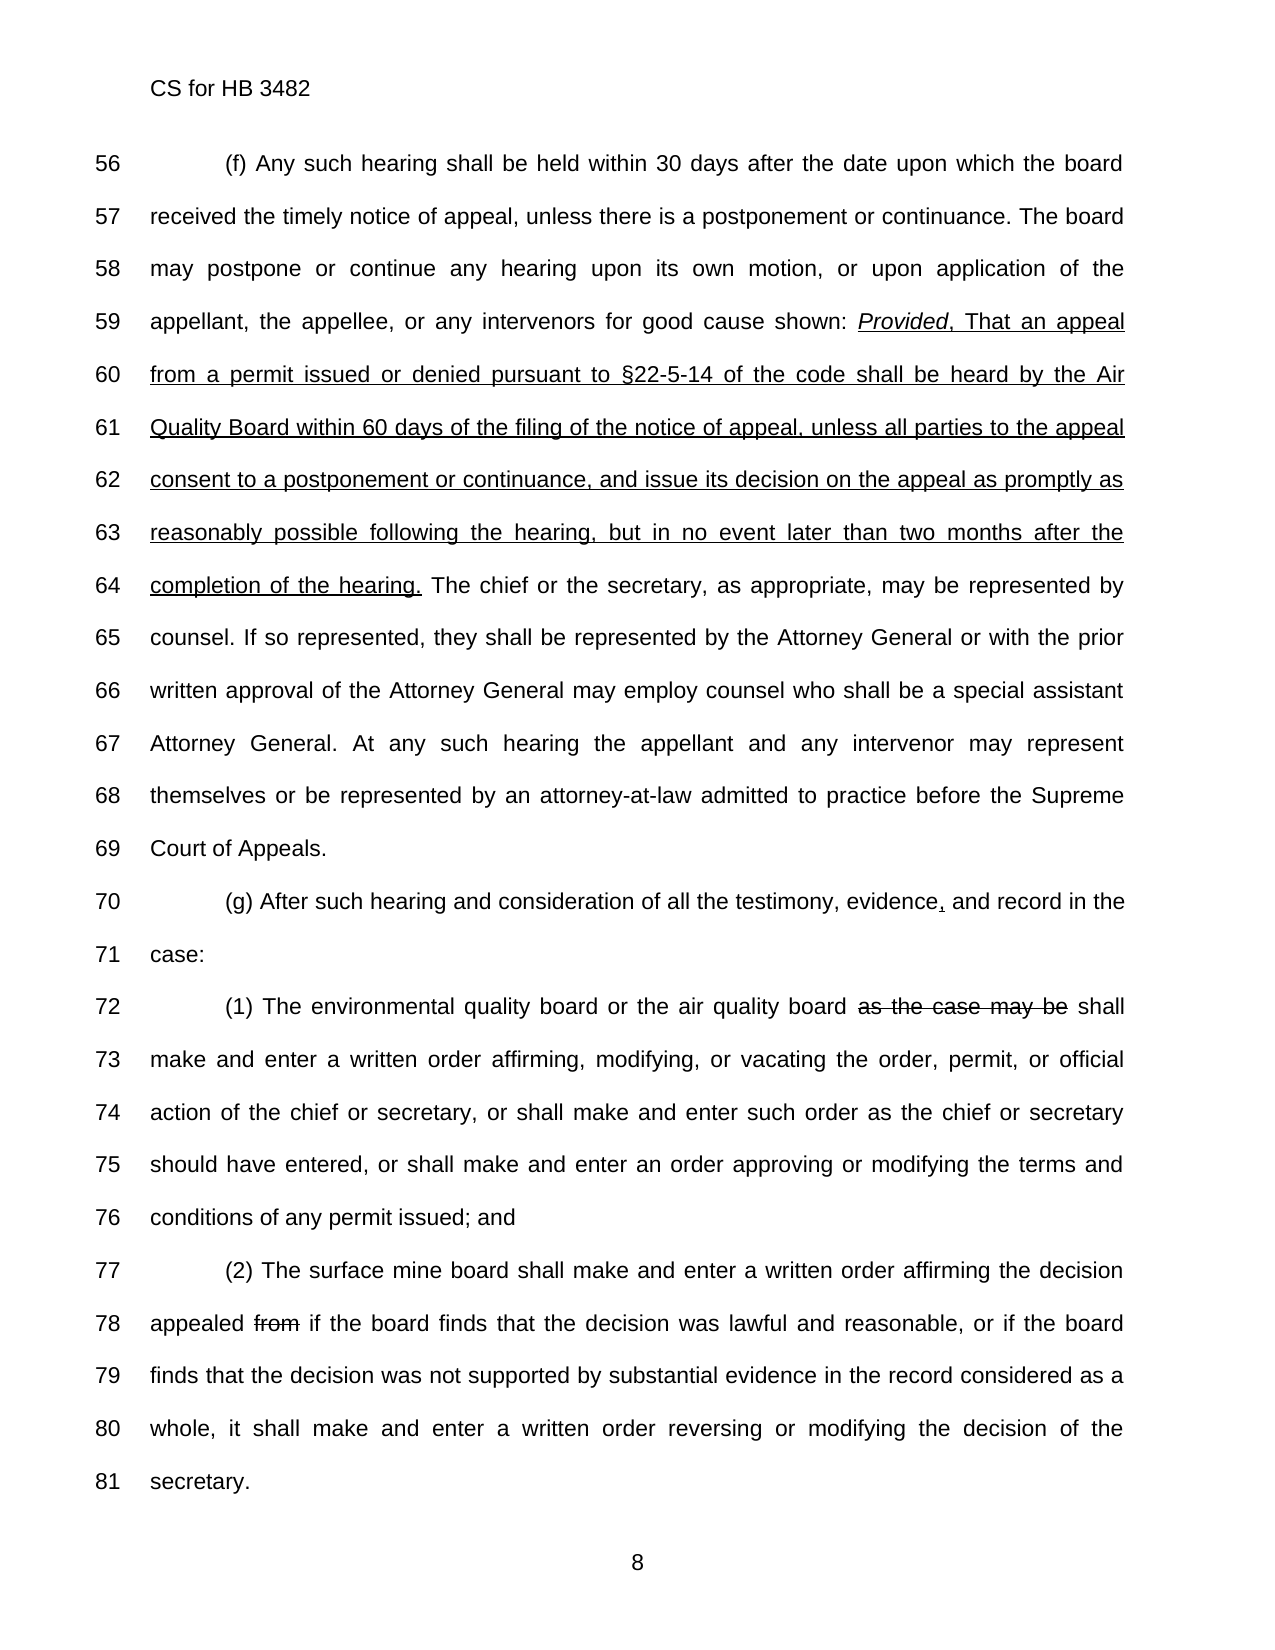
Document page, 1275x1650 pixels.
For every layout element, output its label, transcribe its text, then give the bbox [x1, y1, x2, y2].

text (f) Any such hearing shall be held within 30 days after the date upon which the board received the timely notice of appeal, unless there is a postponement or continuance. The board may postpone or continue any hearing upon its own motion, or upon application of the appellant, the appellee, or any intervenors for good cause shown: Provided, That an appeal from a permit issued or denied pursuant to §22-5-14 of the code shall be heard by the Air Quality Board within 60 days of the filing of the notice of appeal, unless all parties to the appeal consent to a postponement or continuance, and issue its decision on the appeal as promptly as reasonably possible following the hearing, but in no event later than two months after the completion of the hearing. The chief or the secretary, as appropriate, may be represented by counsel. If so represented, they shall be represented by the Attorney General or with the prior written approval of the Attorney General may employ counsel who shall be a special assistant Attorney General. At any such hearing the appellant and any intervenor may represent themselves or be represented by an attorney-at-law admitted to practice before the Supreme Court of Appeals. [150, 150, 1125, 384]
text (f) Any such hearing shall be held within 30 days after the date upon which the board received the timely notice of appeal, unless there is a postponement or continuance. The board may postpone or continue any hearing upon its own motion, or upon application of the appellant, the appellee, or any intervenors for good cause shown: Provided, That an appeal from a permit issued or denied pursuant to §22-5-14 of the code shall be heard by the Air Quality Board within 60 days of the filing of the notice of appeal, unless all parties to the appeal consent to a postponement or continuance, and issue its decision on the appeal as promptly as reasonably possible following the hearing, but in no event later than two months after the completion of the hearing. The chief or the secretary, as appropriate, may be represented by counsel. If so represented, they shall be represented by the Attorney General or with the prior written approval of the Attorney General may employ counsel who shall be a special assistant Attorney General. At any such hearing the appellant and any intervenor may represent themselves or be represented by an attorney-at-law admitted to practice before the Supreme Court of Appeals. [150, 438, 1125, 862]
text (1) The environmental quality board or the air quality board as the case may be shall make and enter a written order affirming, modifying, or vacating the order, permit, or official action of the chief or secretary, or shall make and enter such order as the chief or secretary should have entered, or shall make and enter an order approving or modifying the terms and conditions of any permit issued; and [150, 993, 1125, 1231]
text (2) The surface mine board shall make and enter a written order affirming the decision appealed from if the board finds that the decision was lawful and reasonable, or if the board finds that the decision was not supported by substantial evidence in the record considered as a whole, it shall make and enter a written order reversing or modifying the decision of the secretary. [150, 1257, 1125, 1494]
text (g) After such hearing and consideration of all the testimony, evidence, and record in the case: [150, 888, 1125, 967]
